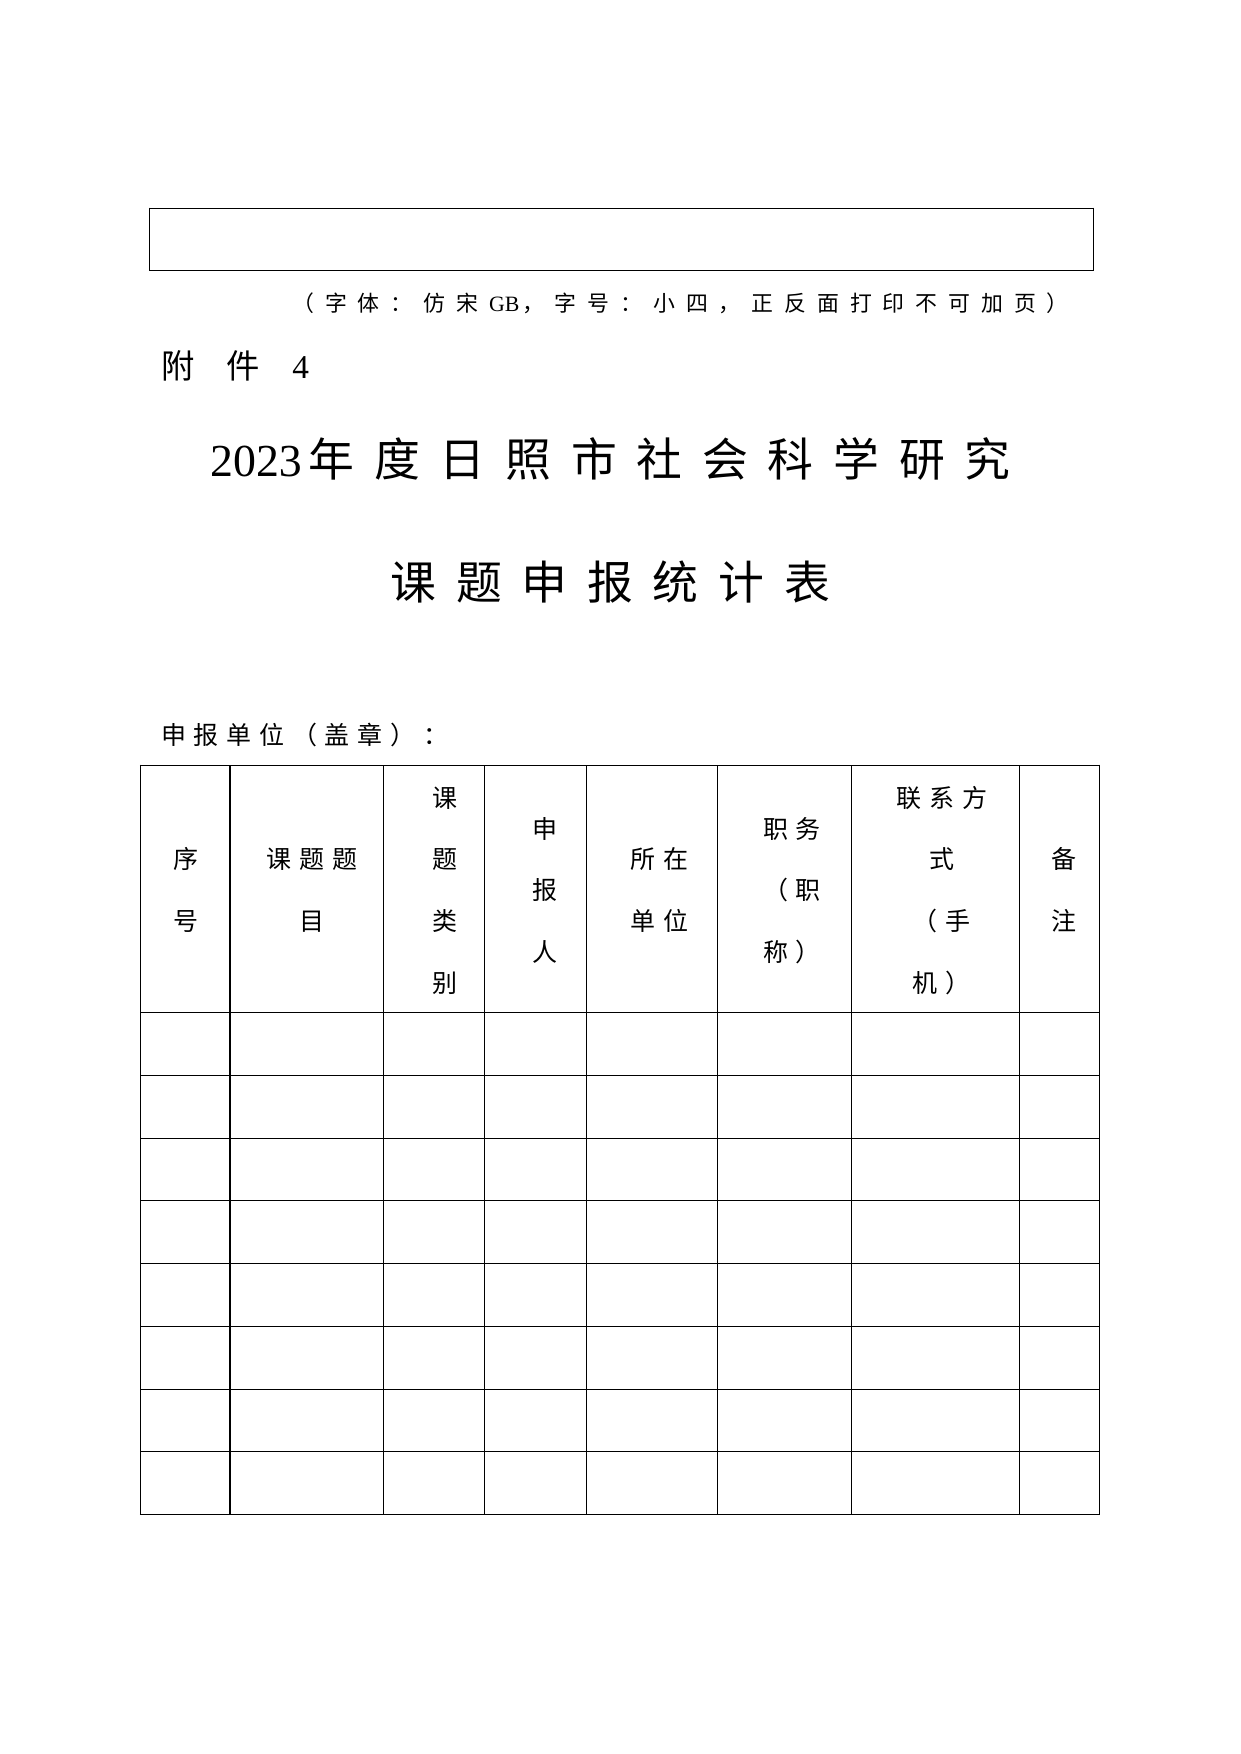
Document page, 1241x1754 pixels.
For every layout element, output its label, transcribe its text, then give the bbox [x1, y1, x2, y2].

text （字体：仿宋GB，字号：小四，正反面打印不可加页） [161, 271, 1079, 333]
table_cell [141, 1390, 229, 1451]
table_cell [141, 1264, 229, 1326]
table_cell [141, 1327, 229, 1388]
table_cell [587, 1327, 717, 1388]
text 课题申报统计表 [161, 518, 1079, 641]
table_cell [231, 1201, 383, 1263]
table_cell [587, 1139, 717, 1200]
table_cell [384, 1264, 484, 1326]
table_cell [485, 1139, 586, 1200]
table_cell [141, 1201, 229, 1263]
table_cell [485, 1327, 586, 1388]
table_cell [485, 1452, 586, 1514]
text 2023年度日照市社会科学研究 [161, 394, 1079, 518]
table_cell [852, 1264, 1019, 1326]
table_cell [1020, 1139, 1099, 1200]
table_header 备注 [1020, 766, 1099, 1012]
table_cell [231, 1264, 383, 1326]
table_cell [852, 1327, 1019, 1388]
table_cell [485, 1013, 586, 1075]
table_cell [587, 1264, 717, 1326]
table_header 课题 类别 [384, 766, 484, 1012]
table_cell [141, 1013, 229, 1075]
table_cell [1020, 1390, 1099, 1451]
table_header 联系方式 （手机） [852, 766, 1019, 1012]
table_cell [384, 1201, 484, 1263]
text 申报单位（盖章）： [161, 703, 1079, 764]
table_cell [485, 1264, 586, 1326]
table_cell [852, 1201, 1019, 1263]
table_cell [1020, 1013, 1099, 1075]
table_cell [231, 1013, 383, 1075]
table_cell [718, 1390, 851, 1451]
table_cell [1020, 1076, 1099, 1138]
table_cell [384, 1013, 484, 1075]
table_cell [231, 1139, 383, 1200]
table_cell [1020, 1452, 1099, 1514]
table_cell [718, 1264, 851, 1326]
table_cell [485, 1076, 586, 1138]
text 附件4 [161, 333, 1079, 394]
table_cell [852, 1076, 1019, 1138]
table_cell [485, 1201, 586, 1263]
table_cell [587, 1076, 717, 1138]
table_cell [231, 1452, 383, 1514]
table_cell [485, 1390, 586, 1451]
table_cell [587, 1201, 717, 1263]
table_cell [852, 1452, 1019, 1514]
table_cell [587, 1013, 717, 1075]
table_header 序号 [141, 766, 229, 1012]
table_cell [852, 1390, 1019, 1451]
table_cell [718, 1201, 851, 1263]
table_cell [141, 1139, 229, 1200]
table_cell [231, 1327, 383, 1388]
table_cell [718, 1013, 851, 1075]
table_cell [384, 1139, 484, 1200]
table_header 职务 （职称） [718, 766, 851, 1012]
table_cell [1020, 1327, 1099, 1388]
table_cell [852, 1013, 1019, 1075]
table_cell [384, 1390, 484, 1451]
table_cell [384, 1452, 484, 1514]
table_cell [718, 1076, 851, 1138]
table_cell [384, 1076, 484, 1138]
table_header 申报人 [485, 766, 586, 1012]
table_cell [231, 1076, 383, 1138]
table_cell [141, 1452, 229, 1514]
table_cell [141, 1076, 229, 1138]
table_header 所在单位 [587, 766, 717, 1012]
table_cell [231, 1390, 383, 1451]
table_cell [852, 1139, 1019, 1200]
table_cell [718, 1452, 851, 1514]
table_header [150, 209, 1093, 270]
table_cell [587, 1452, 717, 1514]
table_cell [384, 1327, 484, 1388]
table_cell [587, 1390, 717, 1451]
table_cell [718, 1139, 851, 1200]
table_header 课题题目 [231, 766, 383, 1012]
table_cell [1020, 1201, 1099, 1263]
table_cell [718, 1327, 851, 1388]
table_cell [1020, 1264, 1099, 1326]
